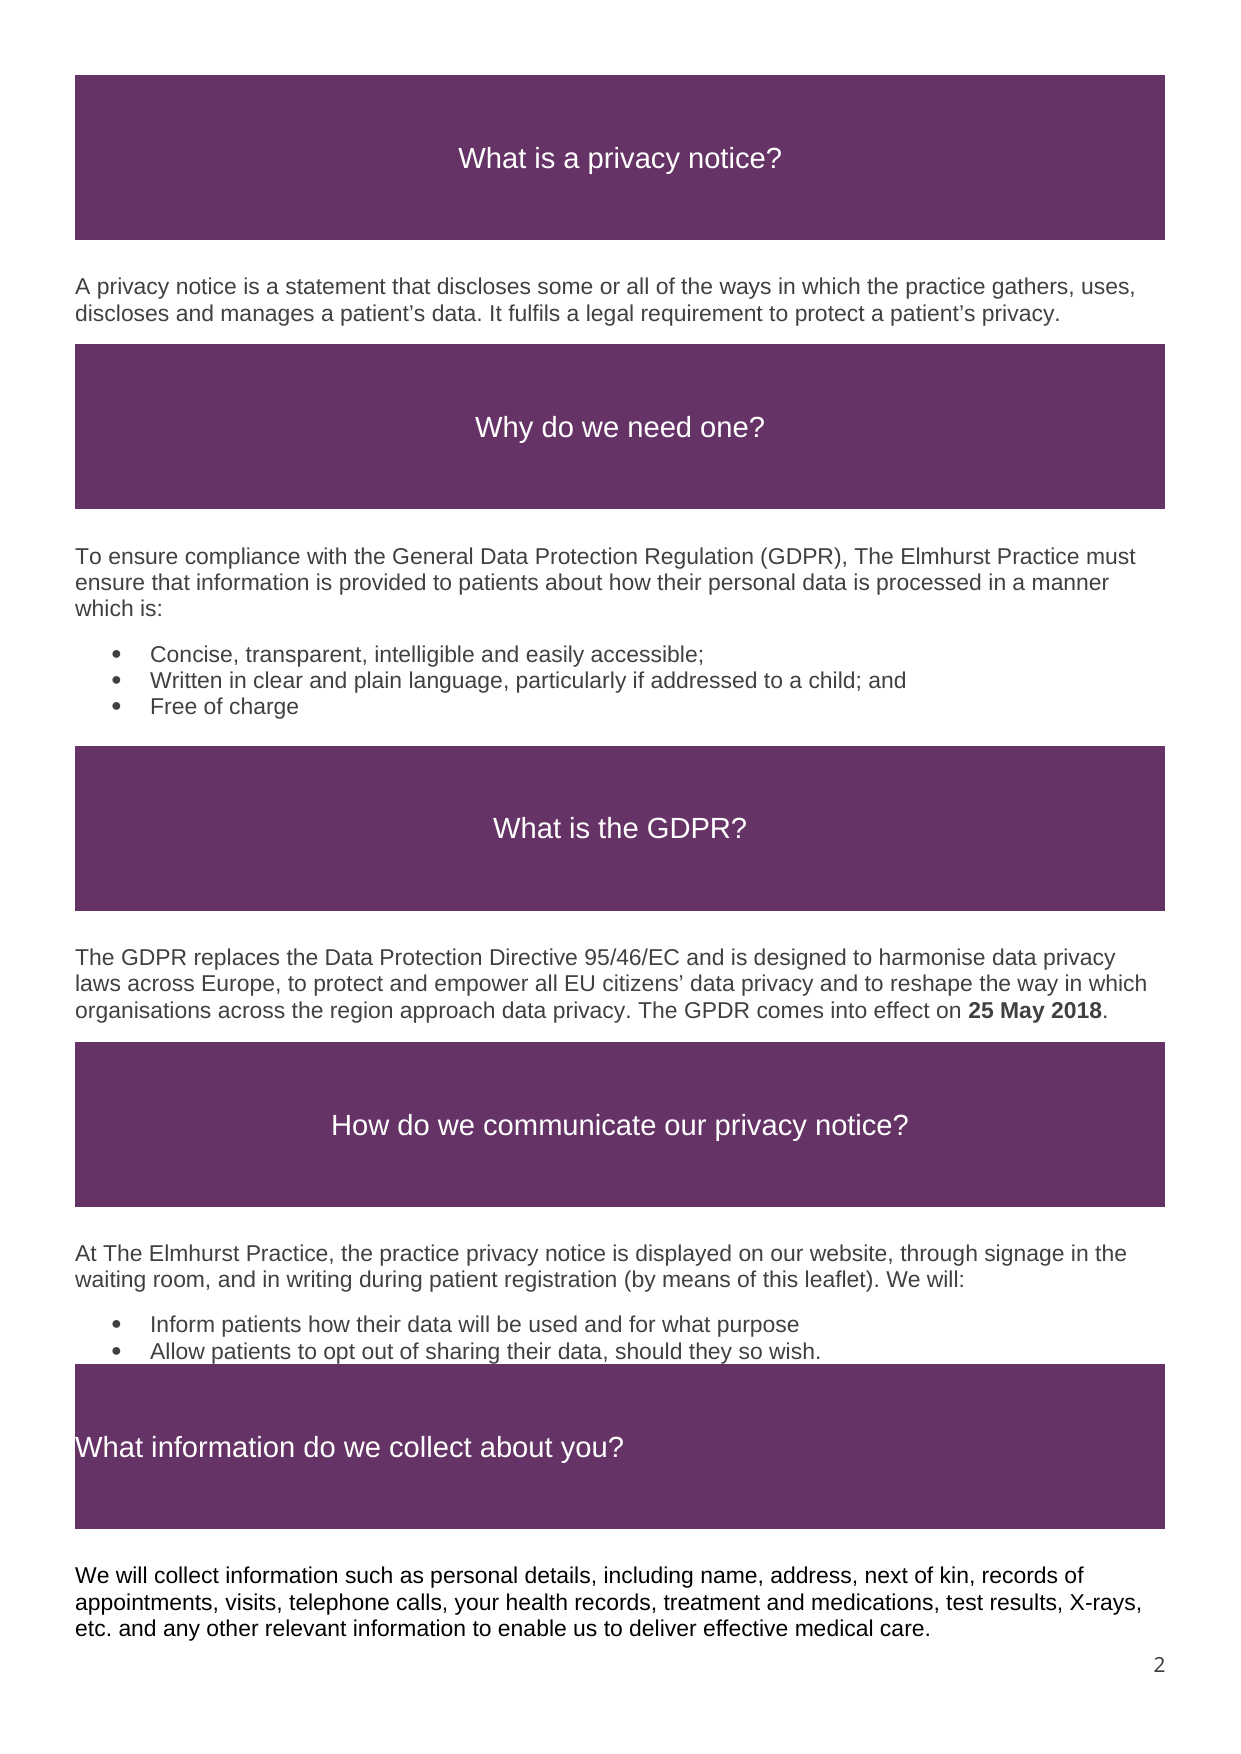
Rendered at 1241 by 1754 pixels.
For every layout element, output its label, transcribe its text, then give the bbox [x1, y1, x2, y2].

subtitle What is the GDPR? [75, 747, 1165, 910]
text At The Elmhurst Practice, the practice privacy notice is displayed on our website, through signage in the waiting room, and in writing during patient registration (by means of this leaflet). We will: [75, 1240, 1165, 1293]
subtitle What information do we collect about you? [75, 1365, 1165, 1528]
subtitle How do we communicate our privacy notice? [75, 1043, 1165, 1206]
list Free of charge [112, 693, 1165, 719]
list Concise, transparent, intelligible and easily accessible; [112, 641, 1165, 667]
text The GDPR replaces the Data Protection Directive 95/46/EC and is designed to harmonise data privacy laws across Europe, to protect and empower all EU citizens’ data privacy and to reshape the way in which organisations across the region approach data privacy. The GPDR comes into effect on 25 May 2018. [75, 944, 1165, 1023]
list Written in clear and plain language, particularly if addressed to a child; and [112, 667, 1165, 693]
text We will collect information such as personal details, including name, address, next of kin, records of appointments, visits, telephone calls, your health records, treatment and medications, test results, X-rays, etc. and any other relevant information to enable us to deliver effective medical care. [75, 1562, 1165, 1641]
subtitle Why do we need one? [75, 346, 1165, 508]
subtitle What is a privacy notice? [75, 76, 1165, 239]
list Inform patients how their data will be used and for what purpose [112, 1311, 1165, 1338]
text A privacy notice is a statement that discloses some or all of the ways in which the practice gathers, uses, discloses and manages a patient’s data. It fulfils a legal requirement to protect a patient’s privacy. [75, 273, 1165, 326]
list Allow patients to opt out of sharing their data, should they so wish. [112, 1338, 1165, 1364]
text To ensure compliance with the General Data Protection Regulation (GDPR), The Elmhurst Practice must ensure that information is provided to patients about how their personal data is processed in a manner which is: [75, 543, 1165, 622]
